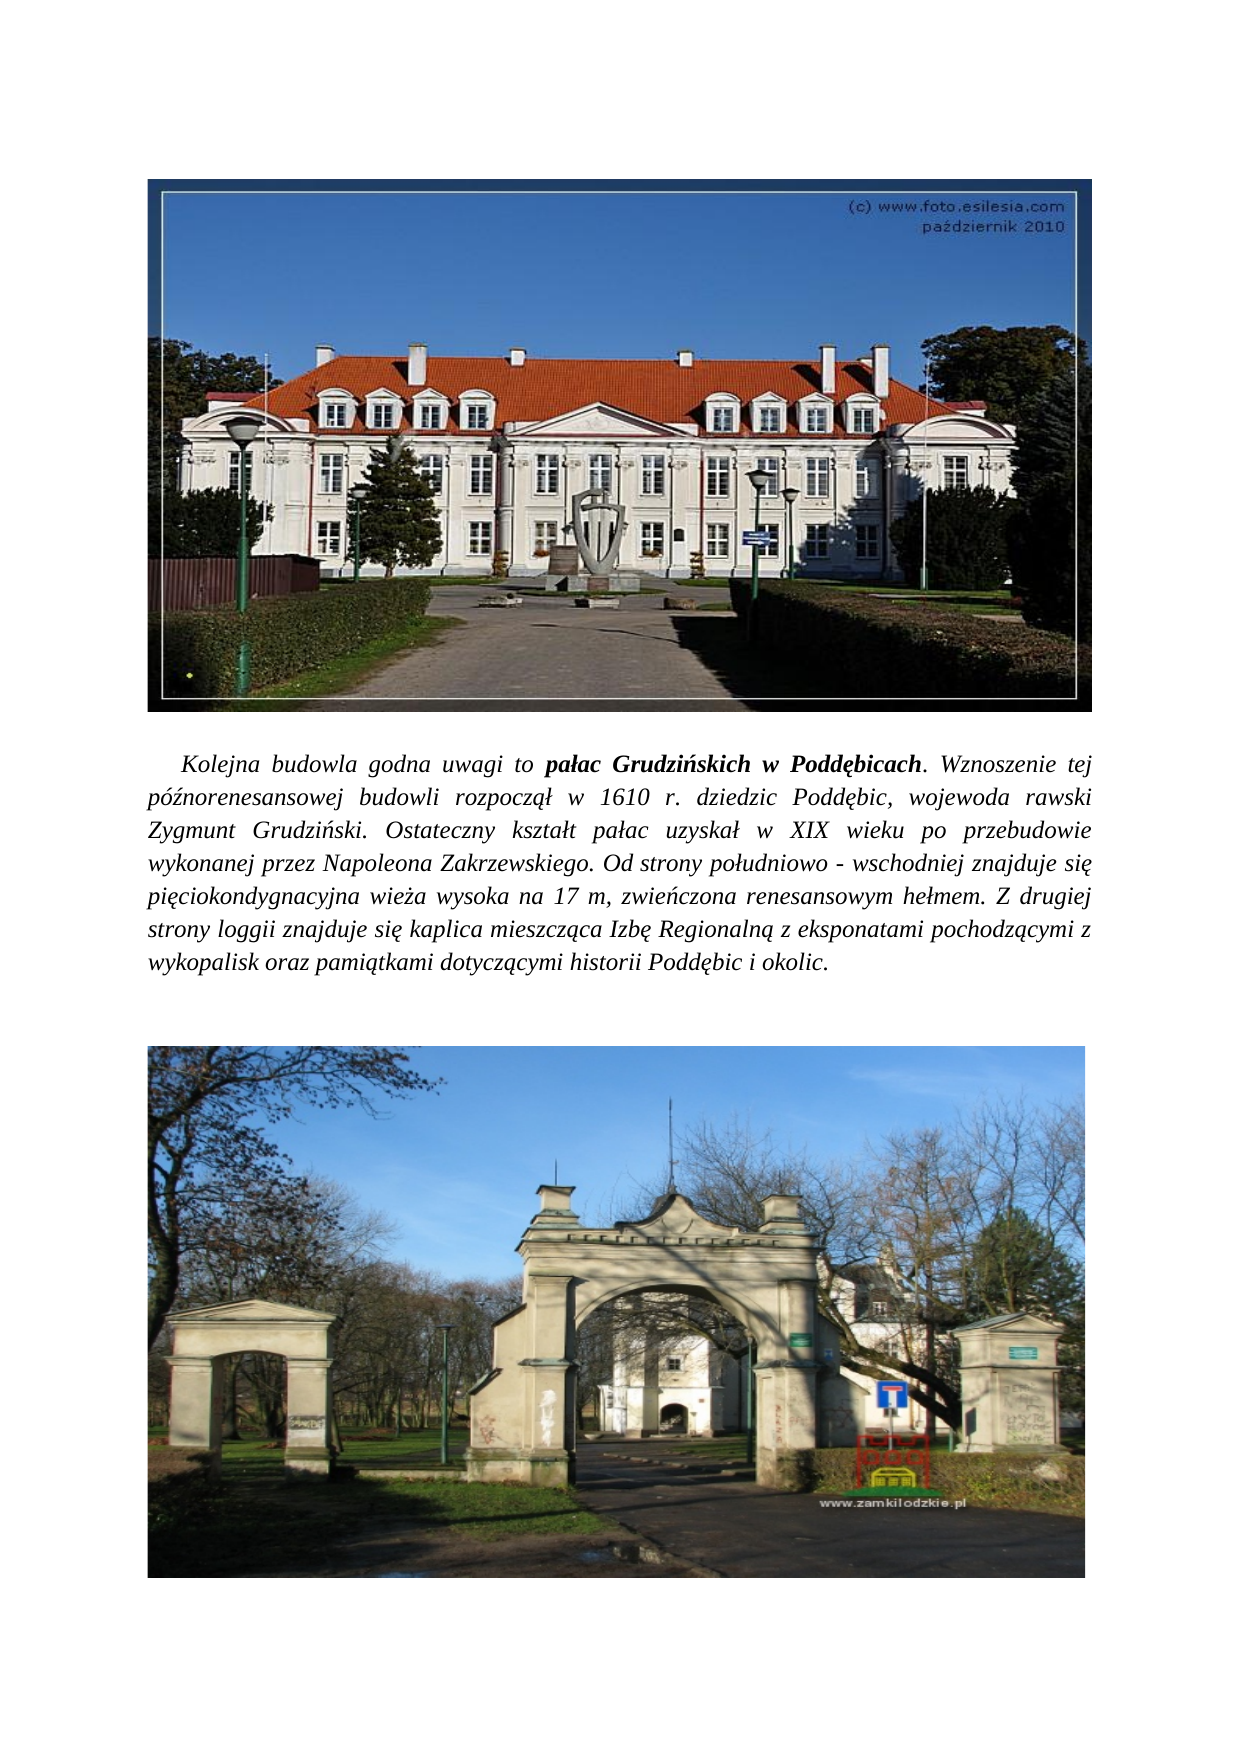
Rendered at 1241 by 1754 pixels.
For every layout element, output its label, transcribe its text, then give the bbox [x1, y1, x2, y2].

picture [147, 1046, 1085, 1578]
text Kolejna budowla godna uwagi to pałac Grudzińskich w Poddębicach. Wznoszenie tej późnorenesansowej budowli rozpoczął w 1610 r. dziedzic Poddębic, wojewoda rawski Zygmunt Grudziński. Ostateczny kształt pałac uzyskał w XIX wieku po przebudowie wykonanej przez Napoleona Zakrzewskiego. Od strony południowo - wschodniej znajduje się pięciokondygnacyjna wieża wysoka na 17 m, zwieńczona renesansowym hełmem. Z drugiej strony loggii znajduje się kaplica mieszcząca Izbę Regionalną z eksponatami pochodzącymi z wykopalisk oraz pamiątkami dotyczącymi historii Poddębic i okolic. [148, 749, 1093, 976]
picture [147, 179, 1092, 712]
